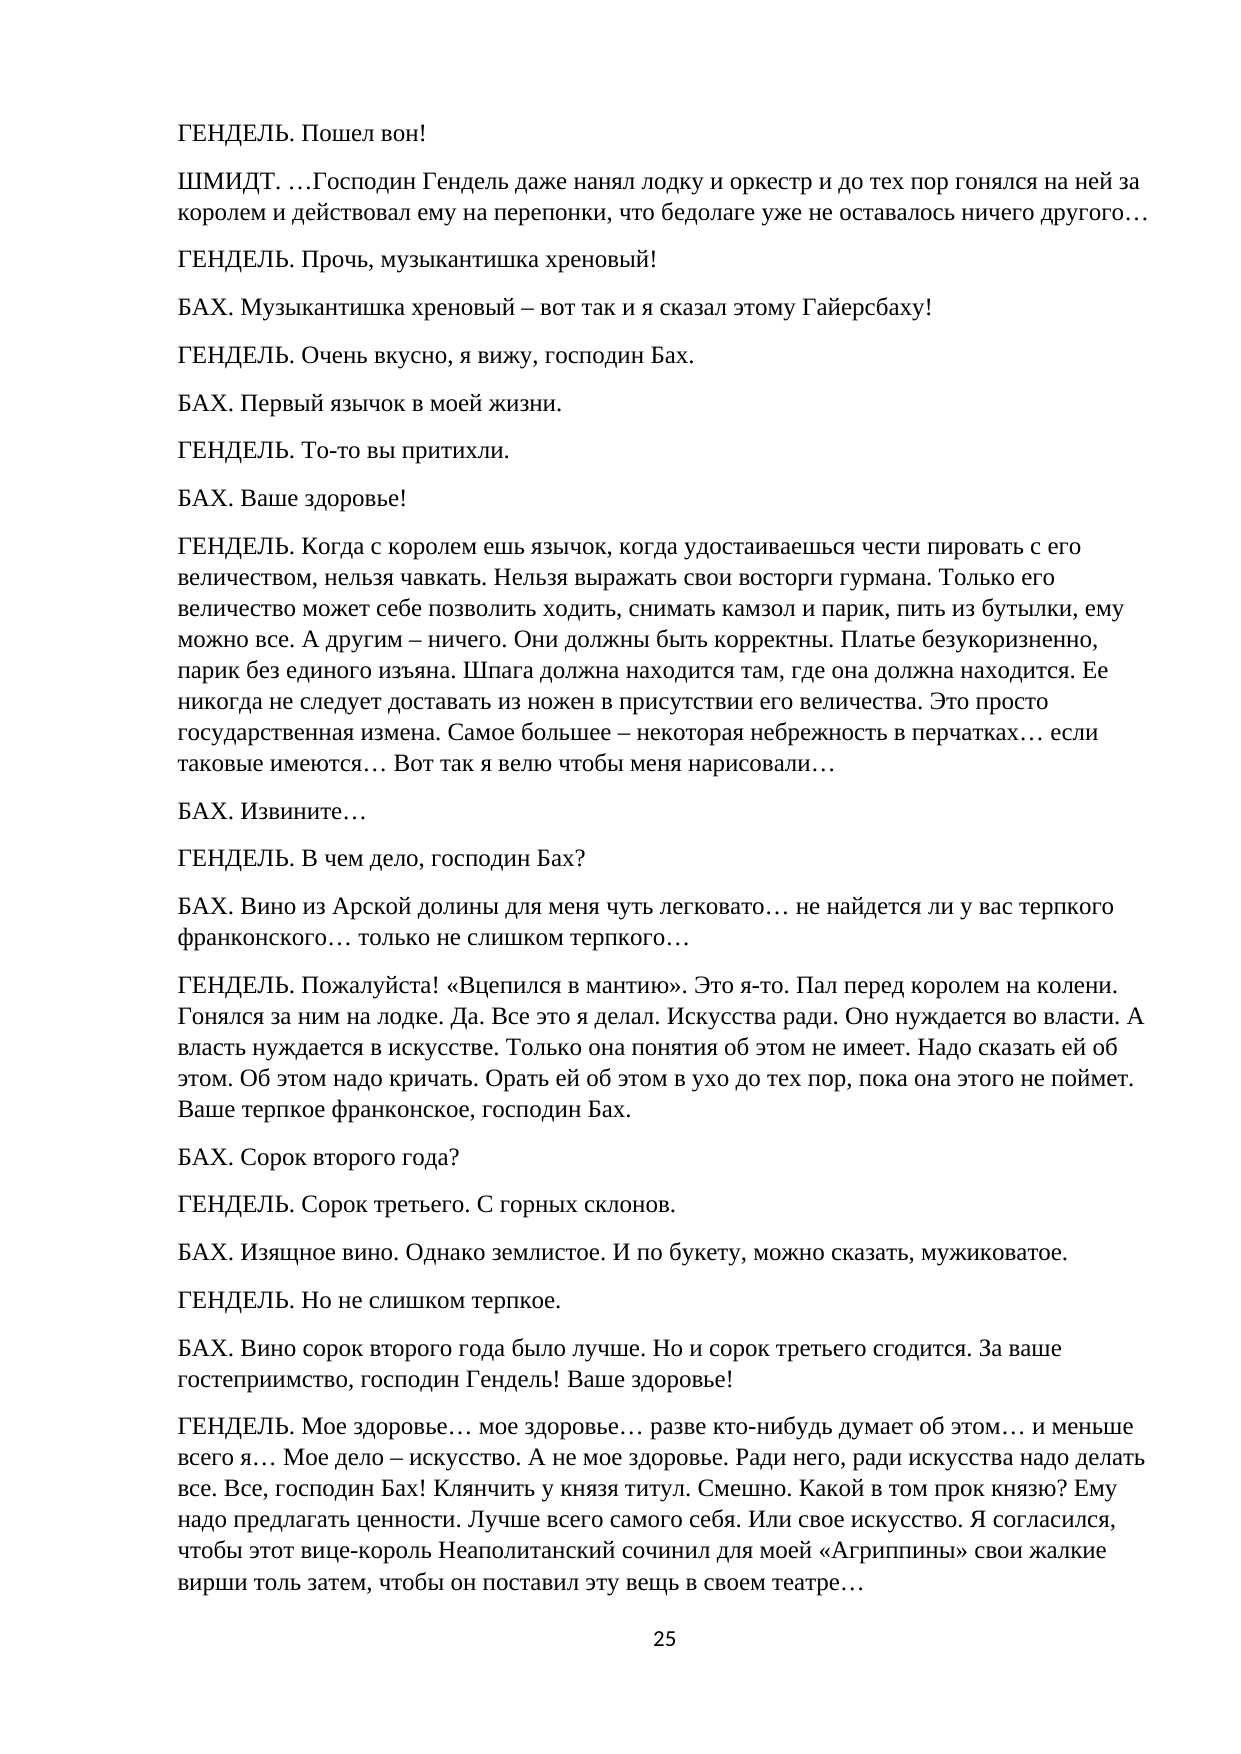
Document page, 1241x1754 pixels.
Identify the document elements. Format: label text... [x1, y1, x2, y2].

text ГЕНДЕЛЬ. Пожалуйста! «Вцепился в мантию». Это я-то. Пал перед королем на колени. Гонялся за ним на лодке. Да. Все это я делал. Искусства ради. Оно нуждается во власти. А власть нуждается в искусстве. Только она понятия об этом не имеет. Надо сказать ей об этом. Об этом надо кричать. Орать ей об этом в ухо до тех пор, пока она этого не поймет. Ваше терпкое франконское, господин Бах. [177, 970, 1152, 1123]
text ГЕНДЕЛЬ. В чем дело, господин Бах? [177, 843, 1152, 872]
text БАХ. Сорок второго года? [177, 1142, 1152, 1171]
text ГЕНДЕЛЬ. Мое здоровье… мое здоровье… разве кто-нибудь думает об этом… и меньше всего я… Мое дело – искусство. А не мое здоровье. Ради него, ради искусства надо делать все. Все, господин Бах! Клянчить у князя титул. Смешно. Какой в том прок князю? Ему надо предлагать ценности. Лучше всего самого себя. Или свое искусство. Я согласился, чтобы этот вице-король Неаполитанский сочинил для моей «Агриппины» свои жалкие вирши толь затем, чтобы он поставил эту вещь в своем театре… [177, 1411, 1152, 1595]
text ГЕНДЕЛЬ. Прочь, музыкантишка хреновый! [177, 244, 1152, 273]
text ГЕНДЕЛЬ. Сорок третьего. С горных склонов. [177, 1189, 1152, 1218]
text ГЕНДЕЛЬ. То-то вы притихли. [177, 435, 1152, 464]
text БАХ. Первый язычок в моей жизни. [177, 388, 1152, 416]
text ГЕНДЕЛЬ. Когда с королем ешь язычок, когда удостаиваешься чести пировать с его величеством, нельзя чавкать. Нельзя выражать свои восторги гурмана. Только его величество может себе позволить ходить, снимать камзол и парик, пить из бутылки, ему можно все. А другим – ничего. Они должны быть корректны. Платье безукоризненно, парик без единого изъяна. Шпага должна находится там, где она должна находится. Ее никогда не следует доставать из ножен в присутствии его величества. Это просто государственная измена. Самое большее – некоторая небрежность в перчатках… если таковые имеются… Вот так я велю чтобы меня нарисовали… [177, 531, 1152, 777]
text БАХ. Изящное вино. Однако землистое. И по букету, можно сказать, мужиковатое. [177, 1237, 1152, 1266]
text ГЕНДЕЛЬ. Но не слишком терпкое. [177, 1285, 1152, 1314]
text ГЕНДЕЛЬ. Очень вкусно, я вижу, господин Бах. [177, 340, 1152, 369]
text БАХ. Музыкантишка хреновый – вот так и я сказал этому Гайерсбаху! [177, 292, 1152, 321]
text БАХ. Вино из Арской долины для меня чуть легковато… не найдется ли у вас терпкого франконского… только не слишком терпкого… [177, 891, 1152, 951]
text ШМИДТ. …Господин Гендель даже нанял лодку и оркестр и до тех пор гонялся на ней за королем и действовал ему на перепонки, что бедолаге уже не оставалось ничего другого… [177, 166, 1152, 226]
text БАХ. Ваше здоровье! [177, 483, 1152, 512]
text БАХ. Извините… [177, 796, 1152, 824]
text БАХ. Вино сорок второго года было лучше. Но и сорок третьего сгодится. За ваше гостеприимство, господин Гендель! Ваше здоровье! [177, 1333, 1152, 1392]
text ГЕНДЕЛЬ. Пошел вон! [177, 118, 1152, 147]
